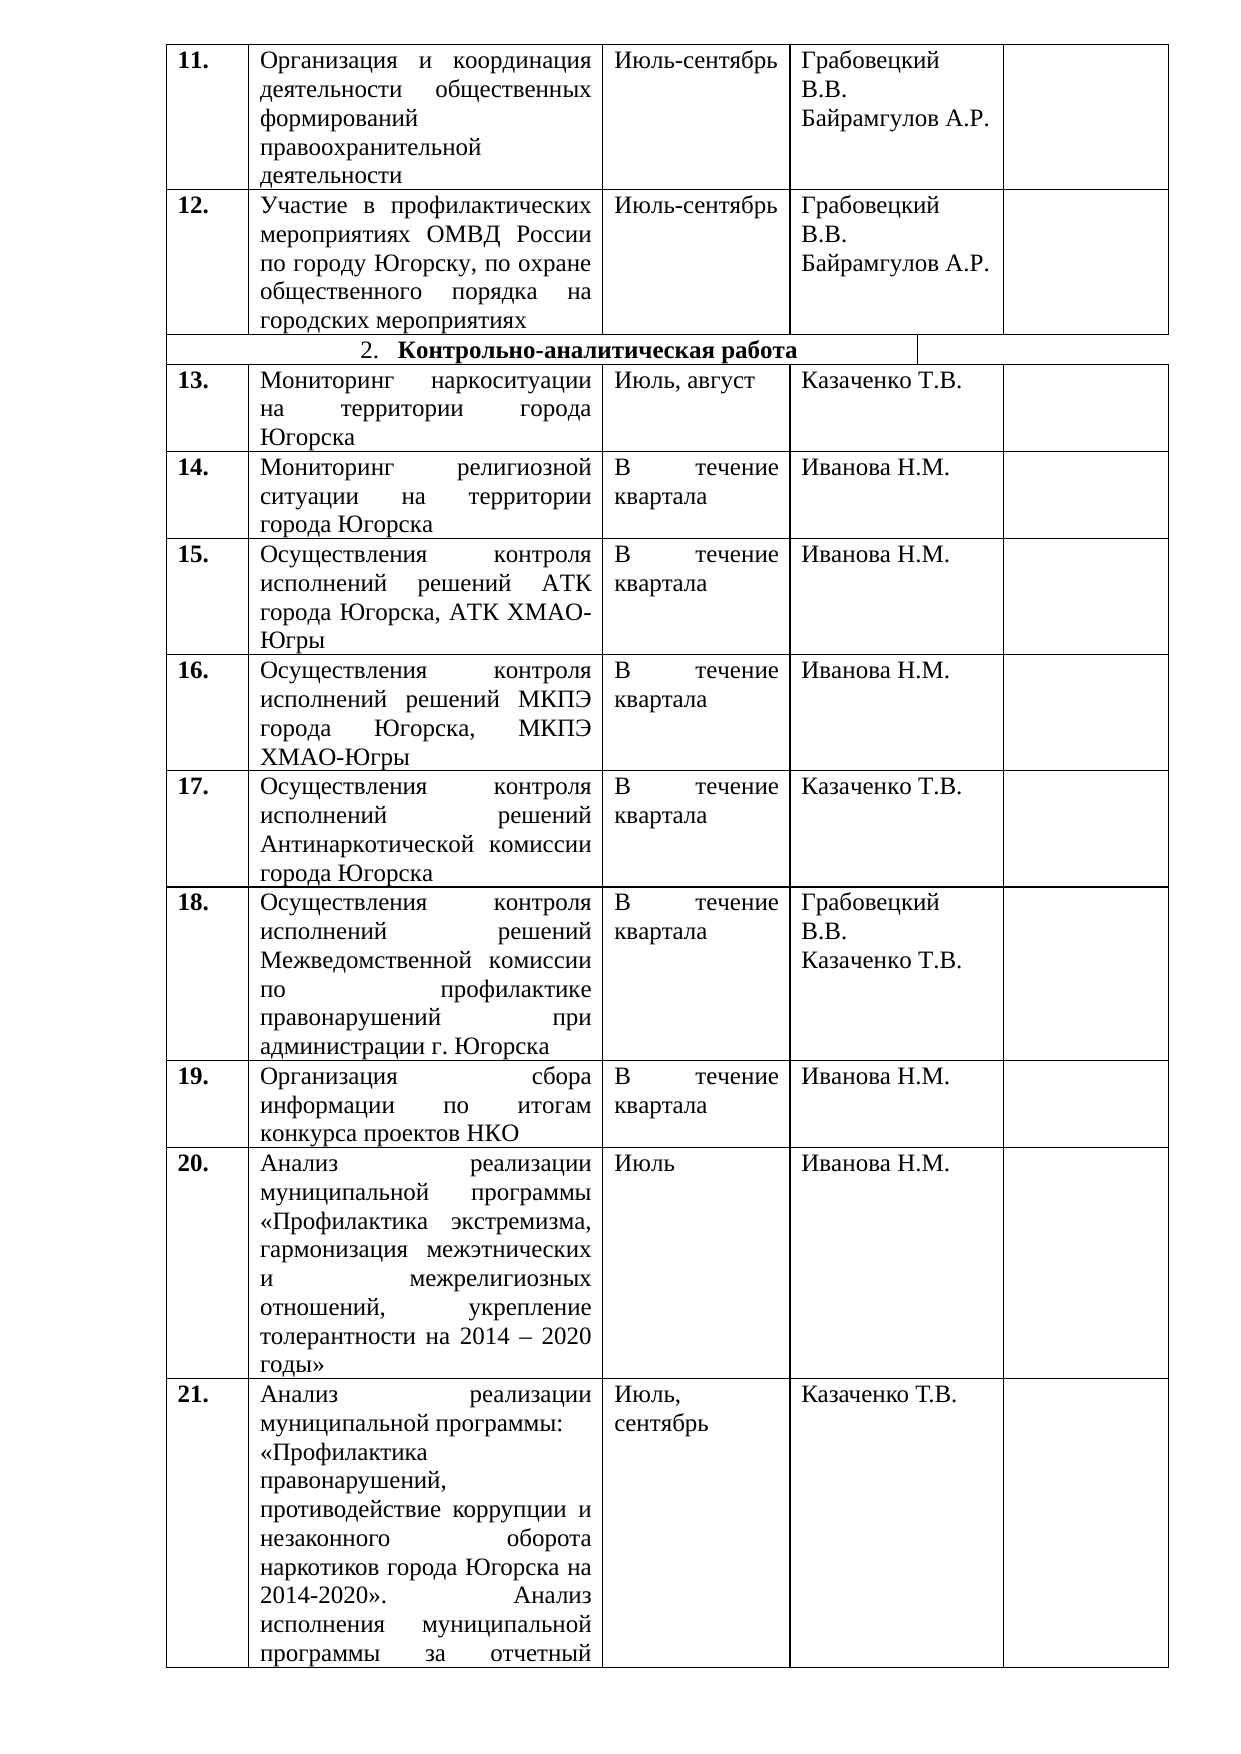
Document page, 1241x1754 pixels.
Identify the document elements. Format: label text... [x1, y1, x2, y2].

table_cell Июль, сентябрь [603, 1379, 789, 1667]
table_cell Иванова Н.М. [791, 655, 1003, 770]
table_cell Иванова Н.М. [791, 1148, 1003, 1378]
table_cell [249, 1379, 602, 1667]
table_cell [1004, 539, 1168, 654]
table_cell 18. [167, 888, 248, 1060]
table_cell Иванова Н.М. [791, 452, 1003, 538]
table_cell Июль-сентябрь [603, 190, 789, 334]
table_cell В течение квартала [603, 771, 789, 886]
table_cell В течение квартала [603, 655, 789, 770]
table_cell В течение квартала [603, 1061, 789, 1147]
table_cell В течение квартала [603, 888, 789, 1060]
table_cell 19. [167, 1061, 248, 1147]
table_cell Казаченко Т.В. [791, 1379, 1003, 1667]
table_cell 15. [167, 539, 248, 654]
table_cell 16. [167, 655, 248, 770]
table_cell 13. [167, 365, 248, 451]
table_cell Грабовецкий В.В. Казаченко Т.В. [791, 888, 1003, 1060]
table_cell [1004, 771, 1168, 886]
table_cell Осуществления контроля исполнений решений МКПЭ города Югорска, МКПЭ ХМАО-Югры [249, 655, 602, 770]
table_cell [1004, 1061, 1168, 1147]
table_cell Организация сбора информации по итогам конкурса проектов НКО [249, 1061, 602, 1147]
table_cell Контрольно-аналитическая работа [167, 335, 917, 364]
table_cell Мониторинг религиозной ситуации на территории города Югорска [249, 452, 602, 538]
table_cell Иванова Н.М. [791, 1061, 1003, 1147]
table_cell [791, 45, 1003, 189]
table_cell Осуществления контроля исполнений решений Межведомственной комиссии по профилактике правонарушений при администрации г. Югорска [249, 888, 602, 1060]
table_cell Июль, август [603, 365, 789, 451]
table_cell [1004, 888, 1168, 1060]
table_cell Иванова Н.М. [791, 539, 1003, 654]
table_cell Участие в профилактических мероприятиях ОМВД России по городу Югорску, по охране общественного порядка на городских мероприятиях [249, 190, 602, 334]
table_cell Мониторинг наркоситуации на территории города Югорска [249, 365, 602, 451]
table_cell Июль [603, 1148, 789, 1378]
table_cell Казаченко Т.В. [791, 365, 1003, 451]
table_cell 21. [167, 1379, 248, 1667]
table_cell 14. [167, 452, 248, 538]
table_cell 17. [167, 771, 248, 886]
table_cell [1004, 45, 1168, 189]
table_cell [1004, 1379, 1168, 1667]
table_cell Осуществления контроля исполнений решений АТК города Югорска, АТК ХМАО-Югры [249, 539, 602, 654]
table_cell [1004, 365, 1168, 451]
table_cell [1004, 190, 1168, 334]
table_cell Осуществления контроля исполнений решений Антинаркотической комиссии города Югорска [249, 771, 602, 886]
table_cell Грабовецкий В.В. Байрамгулов А.Р. [791, 190, 1003, 334]
table_cell 20. [167, 1148, 248, 1378]
table_cell 11. [167, 45, 248, 189]
table_cell [1004, 655, 1168, 770]
table_cell [1004, 1148, 1168, 1378]
table_cell [1004, 452, 1168, 538]
table_cell Анализ реализации муниципальной программы «Профилактика экстремизма, гармонизация межэтнических и межрелигиозных отношений, укрепление толерантности на 2014 – 2020 годы» [249, 1148, 602, 1378]
table_cell В течение квартала [603, 452, 789, 538]
table_cell Организация и координация деятельности общественных формирований правоохранительной деятельности [249, 45, 602, 189]
table_cell 12. [167, 190, 248, 334]
table_cell Казаченко Т.В. [791, 771, 1003, 886]
table_cell В течение квартала [603, 539, 789, 654]
table_cell Июль-сентябрь [603, 45, 789, 189]
